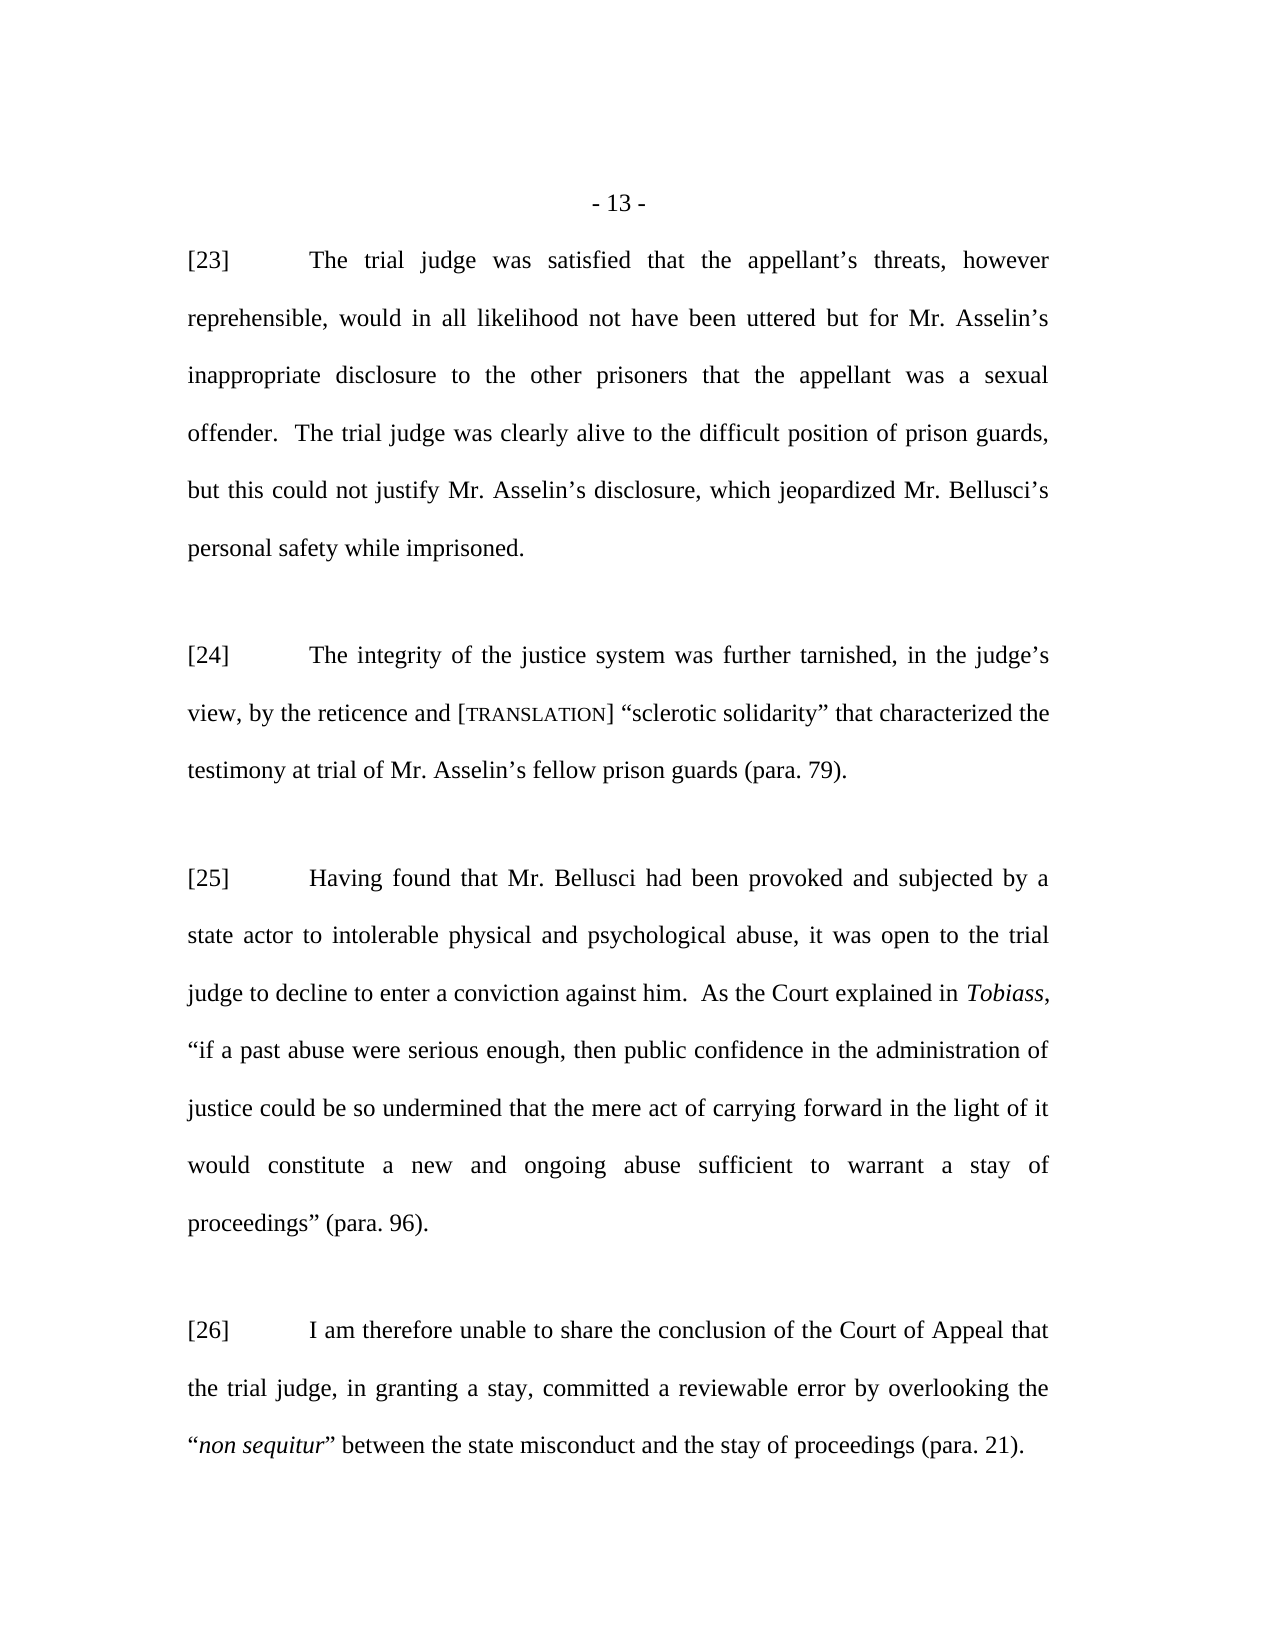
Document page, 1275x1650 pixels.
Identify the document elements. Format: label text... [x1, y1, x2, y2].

text The integrity of the justice system was further tarnished, in the judge’s view, by the reticence and [translation] “sclerotic solidarity” that characterized the testimony at trial of Mr. Asselin’s fellow prison guards (para. 79). [187, 640, 1050, 784]
text The trial judge was satisfied that the appellant’s threats, however reprehensible, would in all likelihood not have been uttered but for Mr. Asselin’s inappropriate disclosure to the other prisoners that the appellant was a sexual offender. The trial judge was clearly alive to the difficult position of prison guards, but this could not justify Mr. Asselin’s disclosure, which jeopardized Mr. Bellusci’s personal safety while imprisoned. [187, 245, 1050, 561]
text I am therefore unable to share the conclusion of the Court of Appeal that the trial judge, in granting a stay, committed a reviewable error by overlooking the “non sequitur” between the state misconduct and the stay of proceedings (para. 21). [187, 1315, 1050, 1459]
text Having found that Mr. Bellusci had been provoked and subjected by a state actor to intolerable physical and psychological abuse, it was open to the trial judge to decline to enter a conviction against him. As the Court explained in Tobiass, “if a past abuse were serious enough, then public confidence in the administration of justice could be so undermined that the mere act of carrying forward in the light of it would constitute a new and ongoing abuse sufficient to warrant a stay of proceedings” (para. 96). [187, 863, 1050, 1236]
